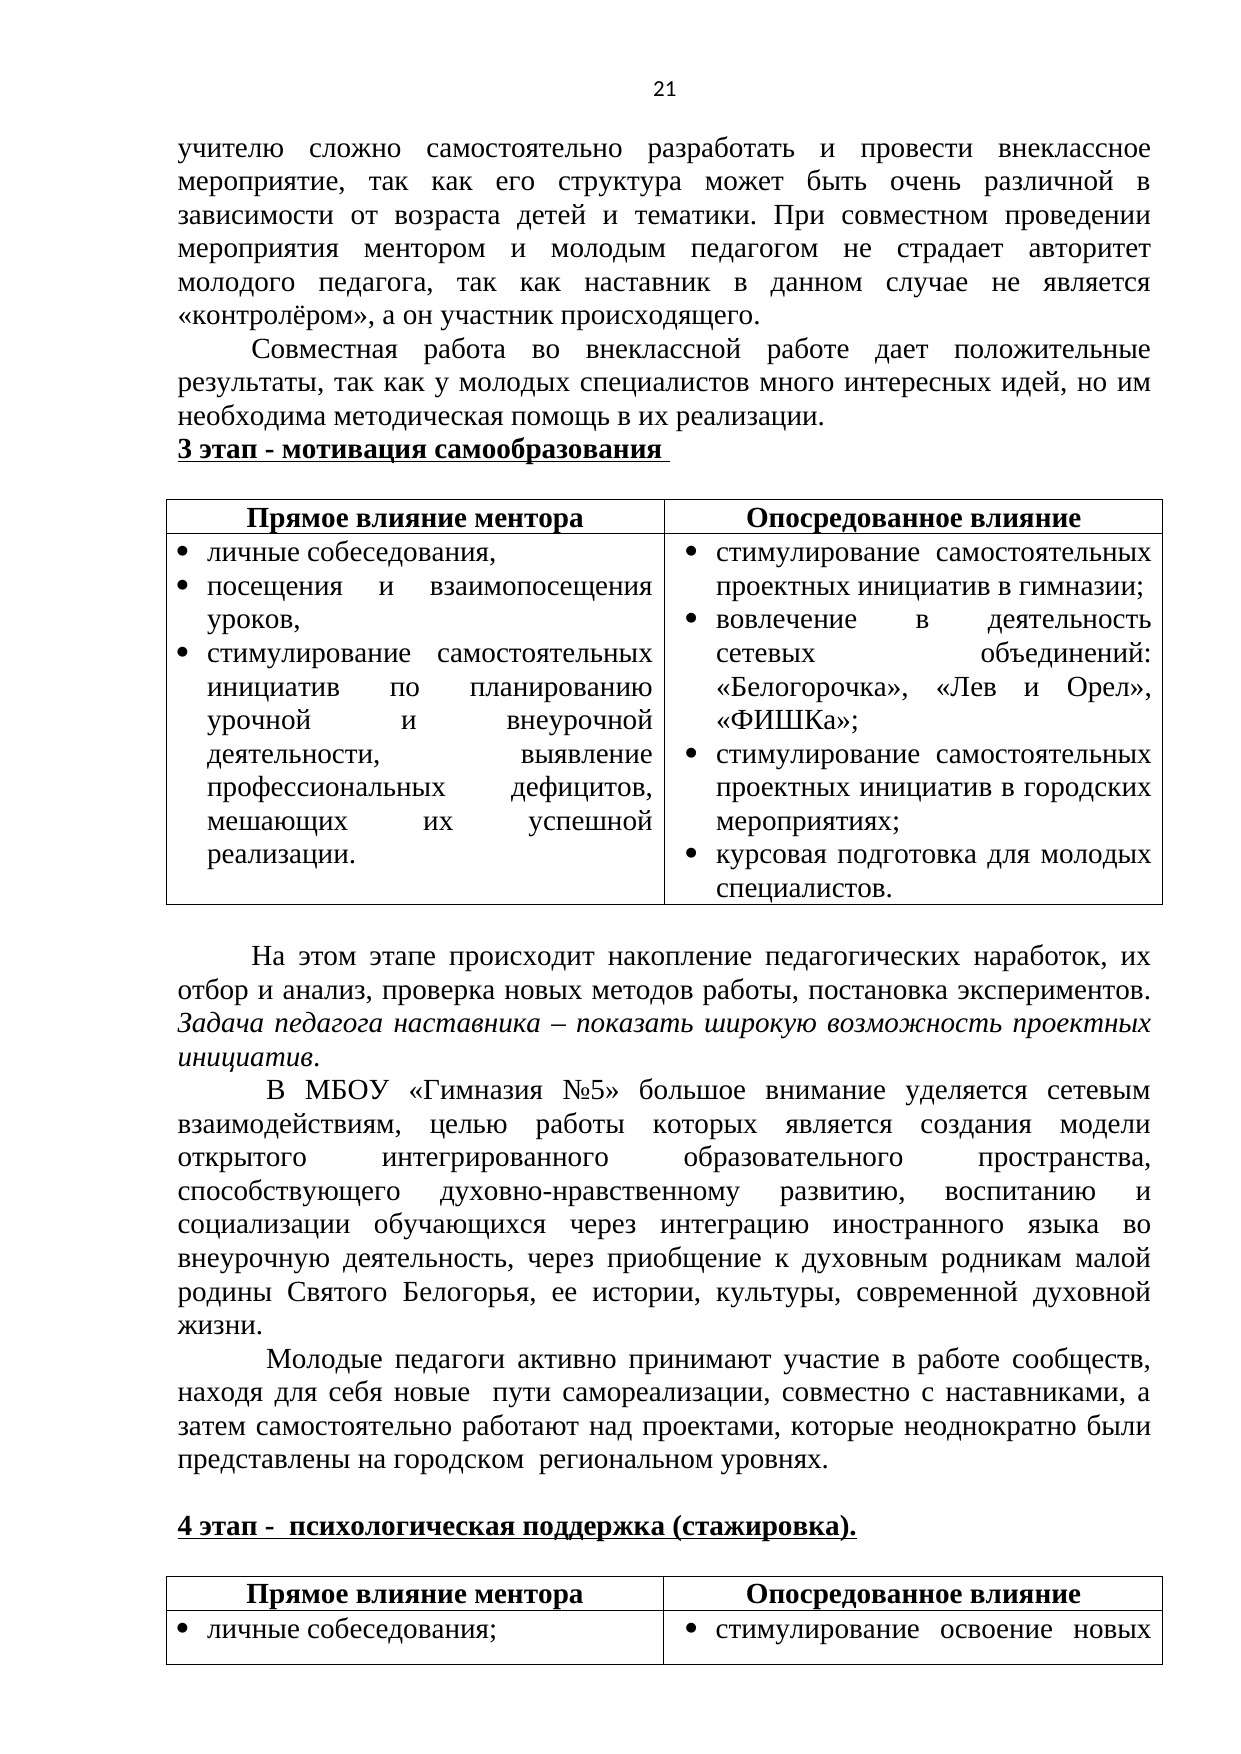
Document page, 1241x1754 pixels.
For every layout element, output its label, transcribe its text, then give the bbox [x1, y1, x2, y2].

text 4 этап - психологическая поддержка (стажировка). [177, 1508, 1152, 1542]
table_cell личные собеседования, посещения и взаимопосещения уроков, стимулирование самостоятельных инициатив по планированию урочной и внеурочной деятельности, выявление профессиональных дефицитов, мешающих их успешной реализации. [167, 534, 664, 904]
table_header Опосредованное влияние [664, 1577, 1162, 1610]
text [177, 130, 1152, 331]
text На этом этапе происходит накопление педагогических наработок, их отбор и анализ, проверка новых методов работы, постановка экспериментов. Задача педагога наставника – показать широкую возможность проектных инициатив. [177, 938, 1152, 1072]
text Совместная работа во внеклассной работе дает положительные результаты, так как у молодых специалистов много интересных идей, но им необходима методическая помощь в их реализации. [177, 331, 1152, 432]
table_header Прямое влияние ментора [167, 1577, 663, 1610]
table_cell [664, 1611, 1162, 1664]
table_header Прямое влияние ментора [167, 500, 664, 533]
table_header Опосредованное влияние [665, 500, 1162, 533]
text Молодые педагоги активно принимают участие в работе сообществ, находя для себя новые пути самореализации, совместно с наставниками, а затем самостоятельно работают над проектами, которые неоднократно были представлены на городском региональном уровнях. [177, 1341, 1152, 1475]
text В МБОУ «Гимназия №5» большое внимание уделяется сетевым взаимодействиям, целью работы которых является создания модели открытого интегрированного образовательного пространства, способствующего духовно-нравственному развитию, воспитанию и социализации обучающихся через интеграцию иностранного языка во внеурочную деятельность, через приобщение к духовным родникам малой родины Святого Белогорья, ее истории, культуры, современной духовной жизни. [177, 1072, 1152, 1341]
text 3 этап - мотивация самообразования [177, 432, 1152, 465]
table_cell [167, 1611, 663, 1664]
table_cell стимулирование самостоятельных проектных инициатив в гимназии; вовлечение в деятельность сетевых объединений: «Белогорочка», «Лев и Орел», «ФИШКа»; стимулирование самостоятельных проектных инициатив в городских мероприятиях; курсовая подготовка для молодых специалистов. [665, 534, 1162, 904]
